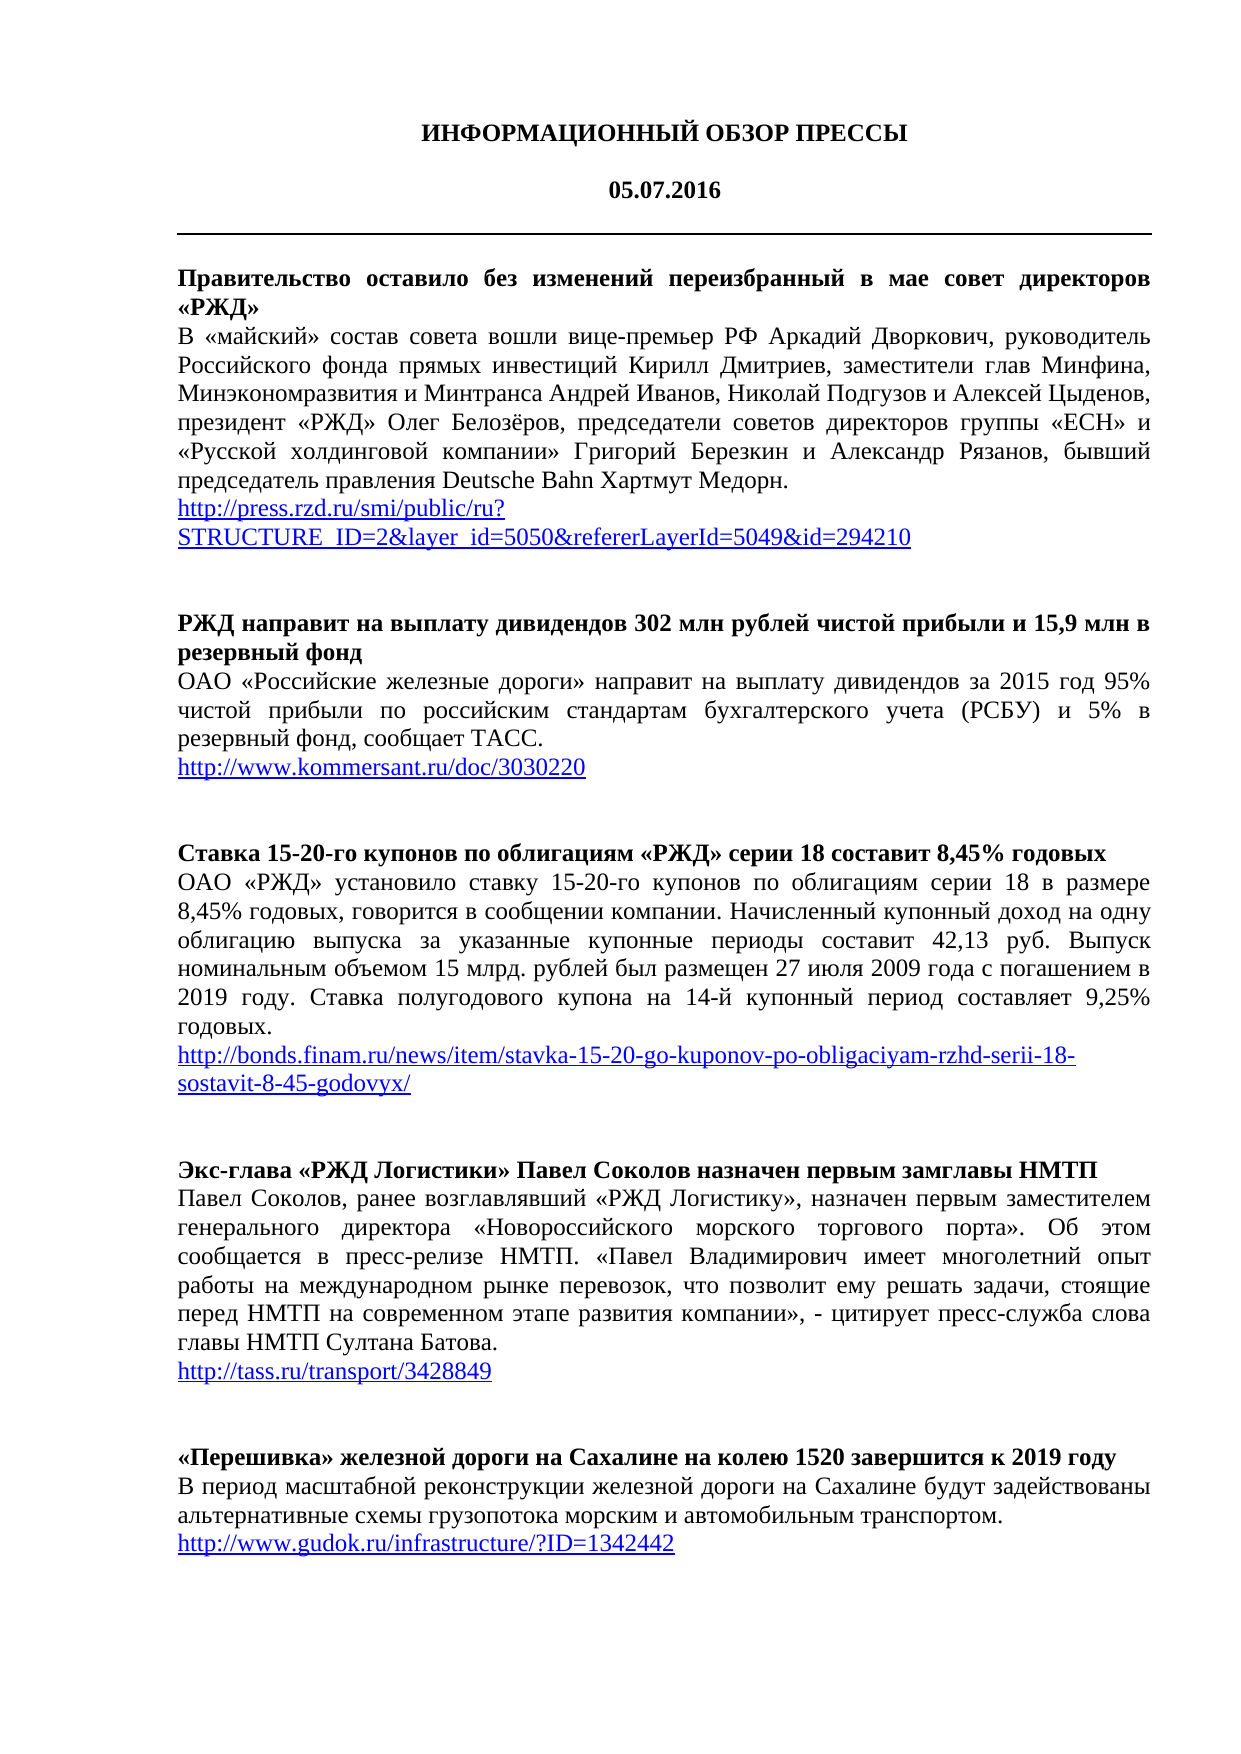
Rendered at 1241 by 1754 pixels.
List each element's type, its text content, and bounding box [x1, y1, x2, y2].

text 05.07.2016 [177, 176, 1152, 204]
text Павел Соколов, ранее возглавлявший «РЖД Логистику», назначен первым заместителем генерального директора «Новороссийского морского торгового порта». Об этом сообщается в пресс-релизе НМТП. «Павел Владимирович имеет многолетний опыт работы на международном рынке перевозок, что позволит ему решать задачи, стоящие перед НМТП на современном этапе развития компании», - цитирует пресс-служба слова главы НМТП Султана Батова. [177, 1183, 1152, 1356]
text Экс-глава «РЖД Логистики» Павел Соколов назначен первым замглавы НМТП [177, 1155, 1152, 1183]
text В «майский» состав совета вошли вице-премьер РФ Аркадий Дворкович, руководитель Российского фонда прямых инвестиций Кирилл Дмитриев, заместители глав Минфина, Минэкономразвития и Минтранса Андрей Иванов, Николай Подгузов и Алексей Цыденов, президент «РЖД» Олег Белозёров, председатели советов директоров группы «ЕСН» и «Русской холдинговой компании» Григорий Березкин и Александр Рязанов, бывший председатель правления Deutsche Bahn Хартмут Медорн. [177, 321, 1152, 493]
text http://press.rzd.ru/smi/public/ru?STRUCTURE_ID=2&layer_id=5050&refererLayerId=5049&id=294210 [177, 493, 1152, 551]
text ОАО «РЖД» установило ставку 15-20-го купонов по облигациям серии 18 в размере 8,45% годовых, говорится в сообщении компании. Начисленный купонный доход на одну облигацию выпуска за указанные купонные периоды составит 42,13 руб. Выпуск номинальным объемом 15 млрд. рублей был размещен 27 июля 2009 года с погашением в 2019 году. Ставка полугодового купона на 14-й купонный период составляет 9,25% годовых. [177, 867, 1152, 1040]
text Ставка 15-20-го купонов по облигациям «РЖД» серии 18 составит 8,45% годовых [177, 838, 1152, 867]
text http://www.kommersant.ru/doc/3030220 [177, 752, 1152, 781]
text http://bonds.finam.ru/news/item/stavka-15-20-go-kuponov-po-obligaciyam-rzhd-serii-18-sostavit-8-45-godovyx/ [177, 1040, 1152, 1097]
text http://tass.ru/transport/3428849 [177, 1356, 1152, 1385]
text ИНФОРМАЦИОННЫЙ ОБЗОР ПРЕССЫ [177, 118, 1152, 147]
text «Перешивка» железной дороги на Сахалине на колею 1520 завершится к 2019 году [177, 1442, 1152, 1471]
text http://www.gudok.ru/infrastructure/?ID=1342442 [177, 1528, 1152, 1557]
text В период масштабной реконструкции железной дороги на Сахалине будут задействованы альтернативные схемы грузопотока морским и автомобильным транспортом. [177, 1471, 1152, 1528]
text РЖД направит на выплату дивидендов 302 млн рублей чистой прибыли и 15,9 млн в резервный фонд [177, 608, 1152, 666]
text ОАО «Российские железные дороги» направит на выплату дивидендов за 2015 год 95% чистой прибыли по российским стандартам бухгалтерского учета (РСБУ) и 5% в резервный фонд, сообщает ТАСС. [177, 666, 1152, 752]
text Правительство оставило без изменений переизбранный в мае совет директоров «РЖД» [177, 263, 1152, 321]
